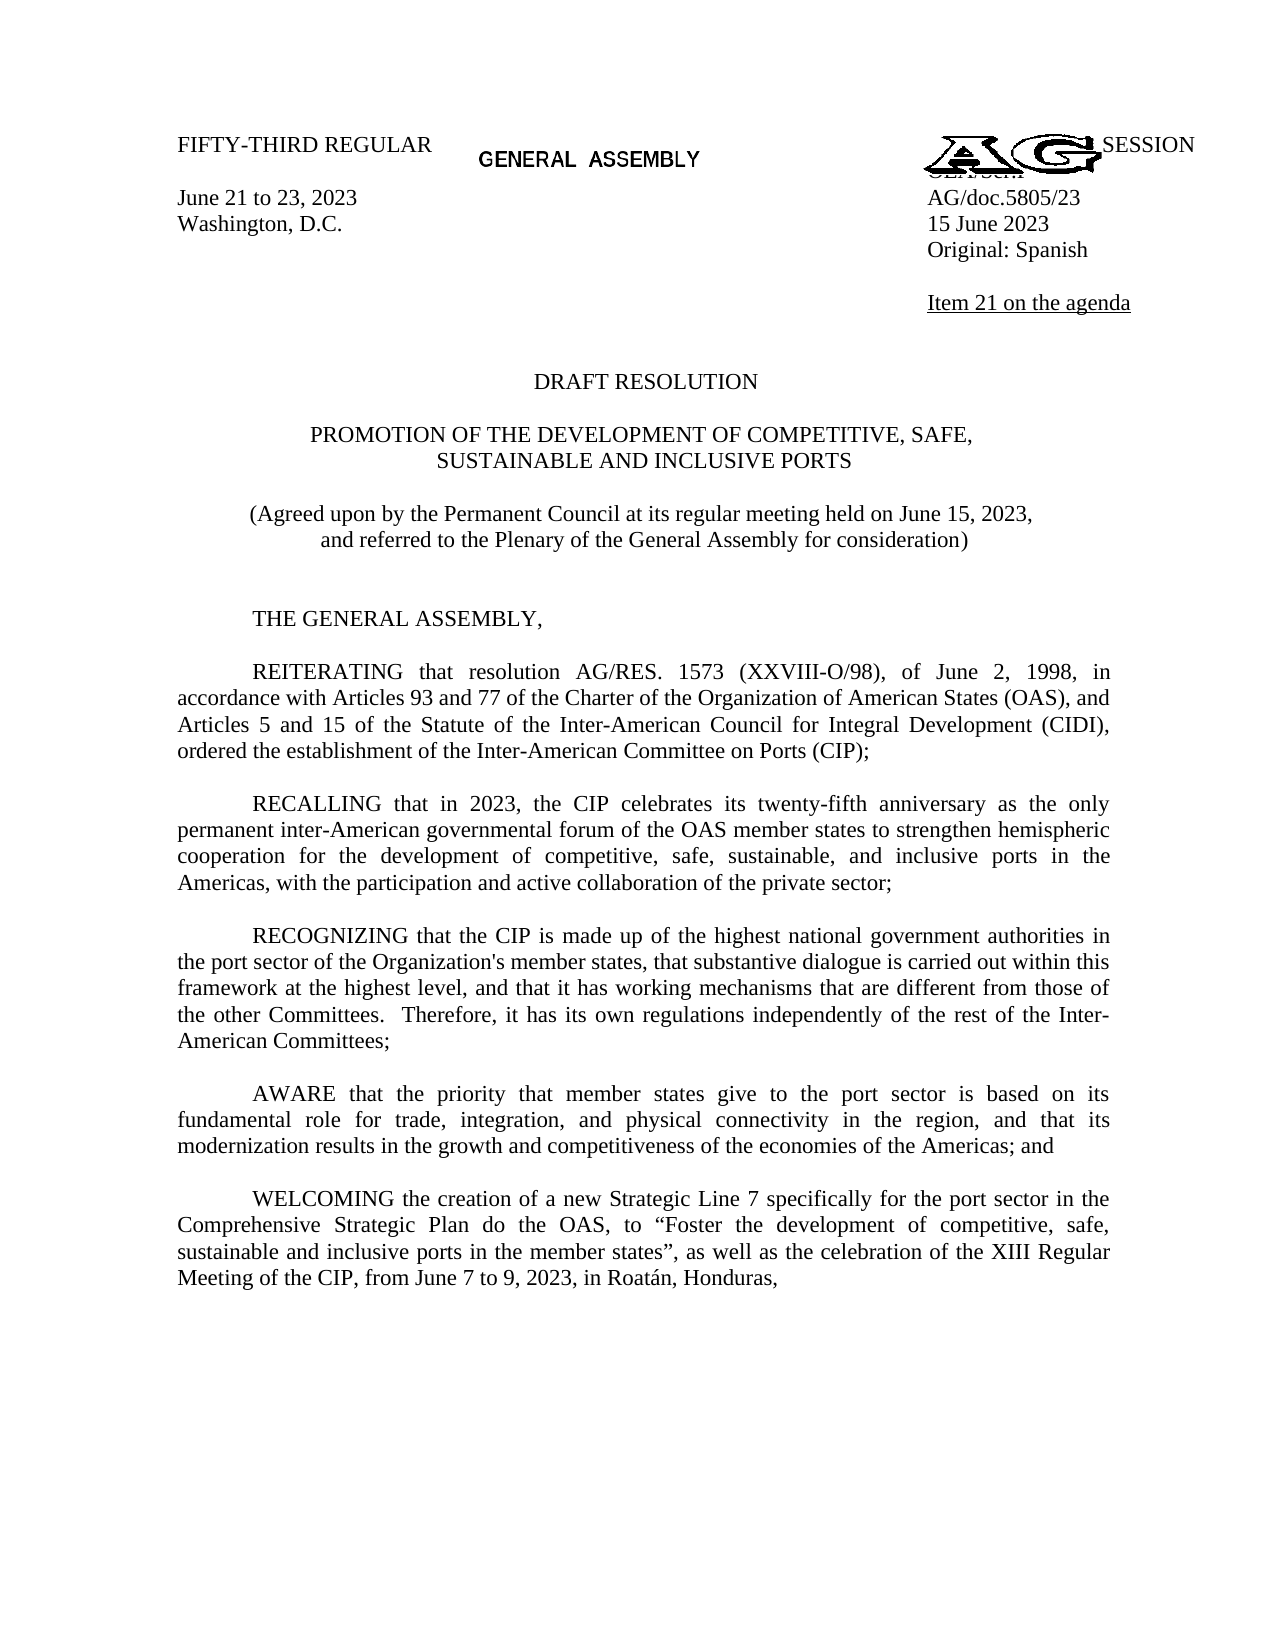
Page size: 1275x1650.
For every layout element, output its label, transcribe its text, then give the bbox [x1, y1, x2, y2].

text Washington, D.C. 15 June 2023 [177, 210, 1227, 236]
text FIFTY-THIRD REGULAR SESSION OEA/Ser.P [177, 131, 1227, 184]
text REITERATING that resolution AG/RES. 1573 (XXVIII-O/98), of June 2, 1998, in accordance with Articles 93 and 77 of the Charter of the Organization of American States (OAS), and Articles 5 and 15 of the Statute of the Inter-American Council for Integral Development (CIDI), ordered the establishment of the Inter-American Committee on Ports (CIP); [177, 658, 1111, 763]
text (Agreed upon by the Permanent Council at its regular meeting held on June 15, 2023, and referred to the Plenary of the General Assembly for consideration) [177, 500, 1111, 553]
text PROMOTION OF THE DEVELOPMENT OF COMPETITIVE, SAFE, SUSTAINABLE AND INCLUSIVE PORTS [177, 421, 1111, 474]
text Original: Spanish [177, 236, 1227, 263]
text WELCOMING the creation of a new Strategic Line 7 specifically for the port sector in the Comprehensive Strategic Plan do the OAS, to “Foster the development of competitive, safe, sustainable and inclusive ports in the member states”, as well as the celebration of the XIII Regular Meeting of the CIP, from June 7 to 9, 2023, in Roatán, Honduras, [177, 1185, 1111, 1291]
text AWARE that the priority that member states give to the port sector is based on its fundamental role for trade, integration, and physical connectivity in the region, and that its modernization results in the growth and competitiveness of the economies of the Americas; and [177, 1080, 1111, 1159]
text June 21 to 23, 2023 AG/doc.5805/23 [177, 184, 1264, 210]
text Item 21 on the agenda [177, 289, 1180, 316]
text RECALLING that in 2023, the CIP celebrates its twenty-fifth anniversary as the only permanent inter-American governmental forum of the OAS member states to strengthen hemispheric cooperation for the development of competitive, safe, sustainable, and inclusive ports in the Americas, with the participation and active collaboration of the private sector; [177, 790, 1111, 895]
text DRAFT RESOLUTION [177, 368, 1114, 394]
text RECOGNIZING that the CIP is made up of the highest national government authorities in the port sector of the Organization's member states, that substantive dialogue is carried out within this framework at the highest level, and that it has working mechanisms that are different from those of the other Committees. Therefore, it has its own regulations independently of the rest of the Inter-American Committees; [177, 922, 1111, 1053]
text THE GENERAL ASSEMBLY, [177, 605, 1111, 632]
